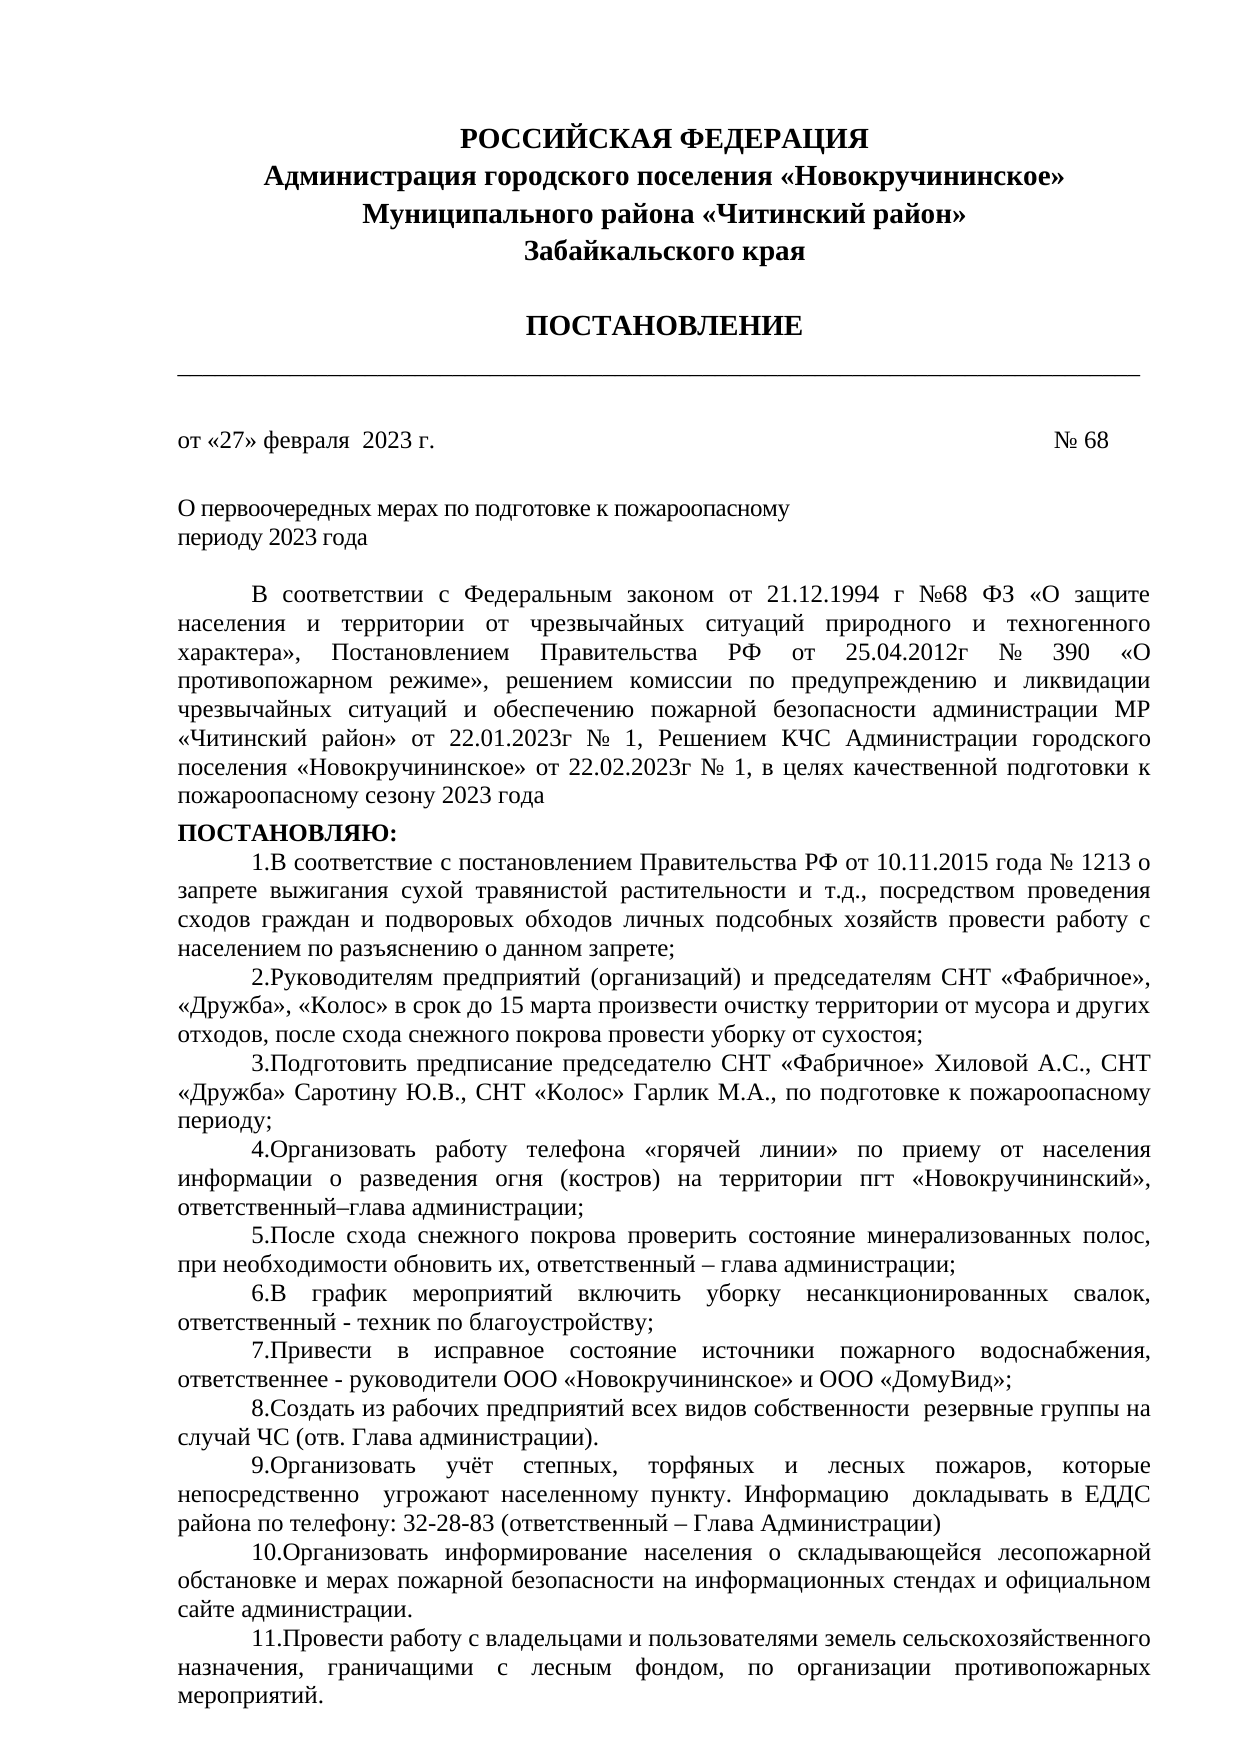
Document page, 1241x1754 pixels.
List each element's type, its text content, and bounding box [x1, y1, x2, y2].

text 2.Руководителям предприятий (организаций) и председателям СНТ «Фабричное», «Дружба», «Колос» в срок до 15 марта произвести очистку территории от мусора и других отходов, после схода снежного покрова провести уборку от сухостоя; [177, 962, 1152, 1048]
text 1.В соответствие с постановлением Правительства РФ от 10.11.2015 года № 1213 о запрете выжигания сухой травянистой растительности и т.д., посредством проведения сходов граждан и подворовых обходов личных подсобных хозяйств провести работу с населением по разъяснению о данном запрете; [177, 847, 1152, 962]
text 4.Организовать работу телефона «горячей линии» по приему от населения информации о разведения огня (костров) на территории пгт «Новокручининский», ответственный–глава администрации; [177, 1134, 1152, 1221]
text 10.Организовать информирование населения о складывающейся лесопожарной обстановке и мерах пожарной безопасности на информационных стендах и официальном сайте администрации. [177, 1537, 1152, 1623]
text 11.Провести работу с владельцами и пользователями земель сельскохозяйственного назначения, граничащими с лесным фондом, по организации противопожарных мероприятий. [177, 1623, 1152, 1709]
text 3.Подготовить предписание председателю СНТ «Фабричное» Хиловой А.С., СНТ «Дружба» Саротину Ю.В., СНТ «Колос» Гарлик М.А., по подготовке к пожароопасному периоду; [177, 1048, 1152, 1134]
text 7.Привести в исправное состояние источники пожарного водоснабжения, ответственнее - руководители ООО «Новокручининское» и ООО «ДомуВид»; [177, 1336, 1152, 1393]
text Администрация городского поселения «Новокручининское» [177, 156, 1152, 193]
text О первоочередных мерах по подготовке к пожароопасному [177, 493, 1152, 522]
text Муниципального района «Читинский район» [177, 193, 1152, 231]
text 9.Организовать учёт степных, торфяных и лесных пожаров, которые непосредственно угрожают населенному пункту. Информацию докладывать в ЕДДС района по телефону: 32-28-83 (ответственный – Глава Администрации) [177, 1451, 1152, 1537]
text ПОСТАНОВЛЯЮ: [177, 809, 1152, 847]
text _____________________________________________________________________________ [177, 343, 1152, 381]
text периоду 2023 года [177, 522, 1152, 551]
text 6.В график мероприятий включить уборку несанкционированных свалок, ответственный - техник по благоустройству; [177, 1278, 1152, 1336]
text 5.После схода снежного покрова проверить состояние минерализованных полос, при необходимости обновить их, ответственный – глава администрации; [177, 1221, 1152, 1278]
text от «27» февраля 2023 г. № 68 [177, 418, 1152, 456]
text В соответствии с Федеральным законом от 21.12.1994 г №68 ФЗ «О защите населения и территории от чрезвычайных ситуаций природного и техногенного характера», Постановлением Правительства РФ от 25.04.2012г № 390 «О противопожарном режиме», решением комиссии по предупреждению и ликвидации чрезвычайных ситуаций и обеспечению пожарной безопасности администрации МР «Читинский район» от 22.01.2023г № 1, Решением КЧС Администрации городского поселения «Новокручининское» от 22.02.2023г № 1, в целях качественной подготовки к пожароопасному сезону 2023 года [177, 579, 1152, 809]
text ПОСТАНОВЛЕНИЕ [177, 306, 1152, 343]
text 8.Создать из рабочих предприятий всех видов собственности резервные группы на случай ЧС (отв. Глава администрации). [177, 1393, 1152, 1451]
text РОССИЙСКАЯ ФЕДЕРАЦИЯ [177, 118, 1152, 156]
text Забайкальского края [177, 231, 1152, 268]
